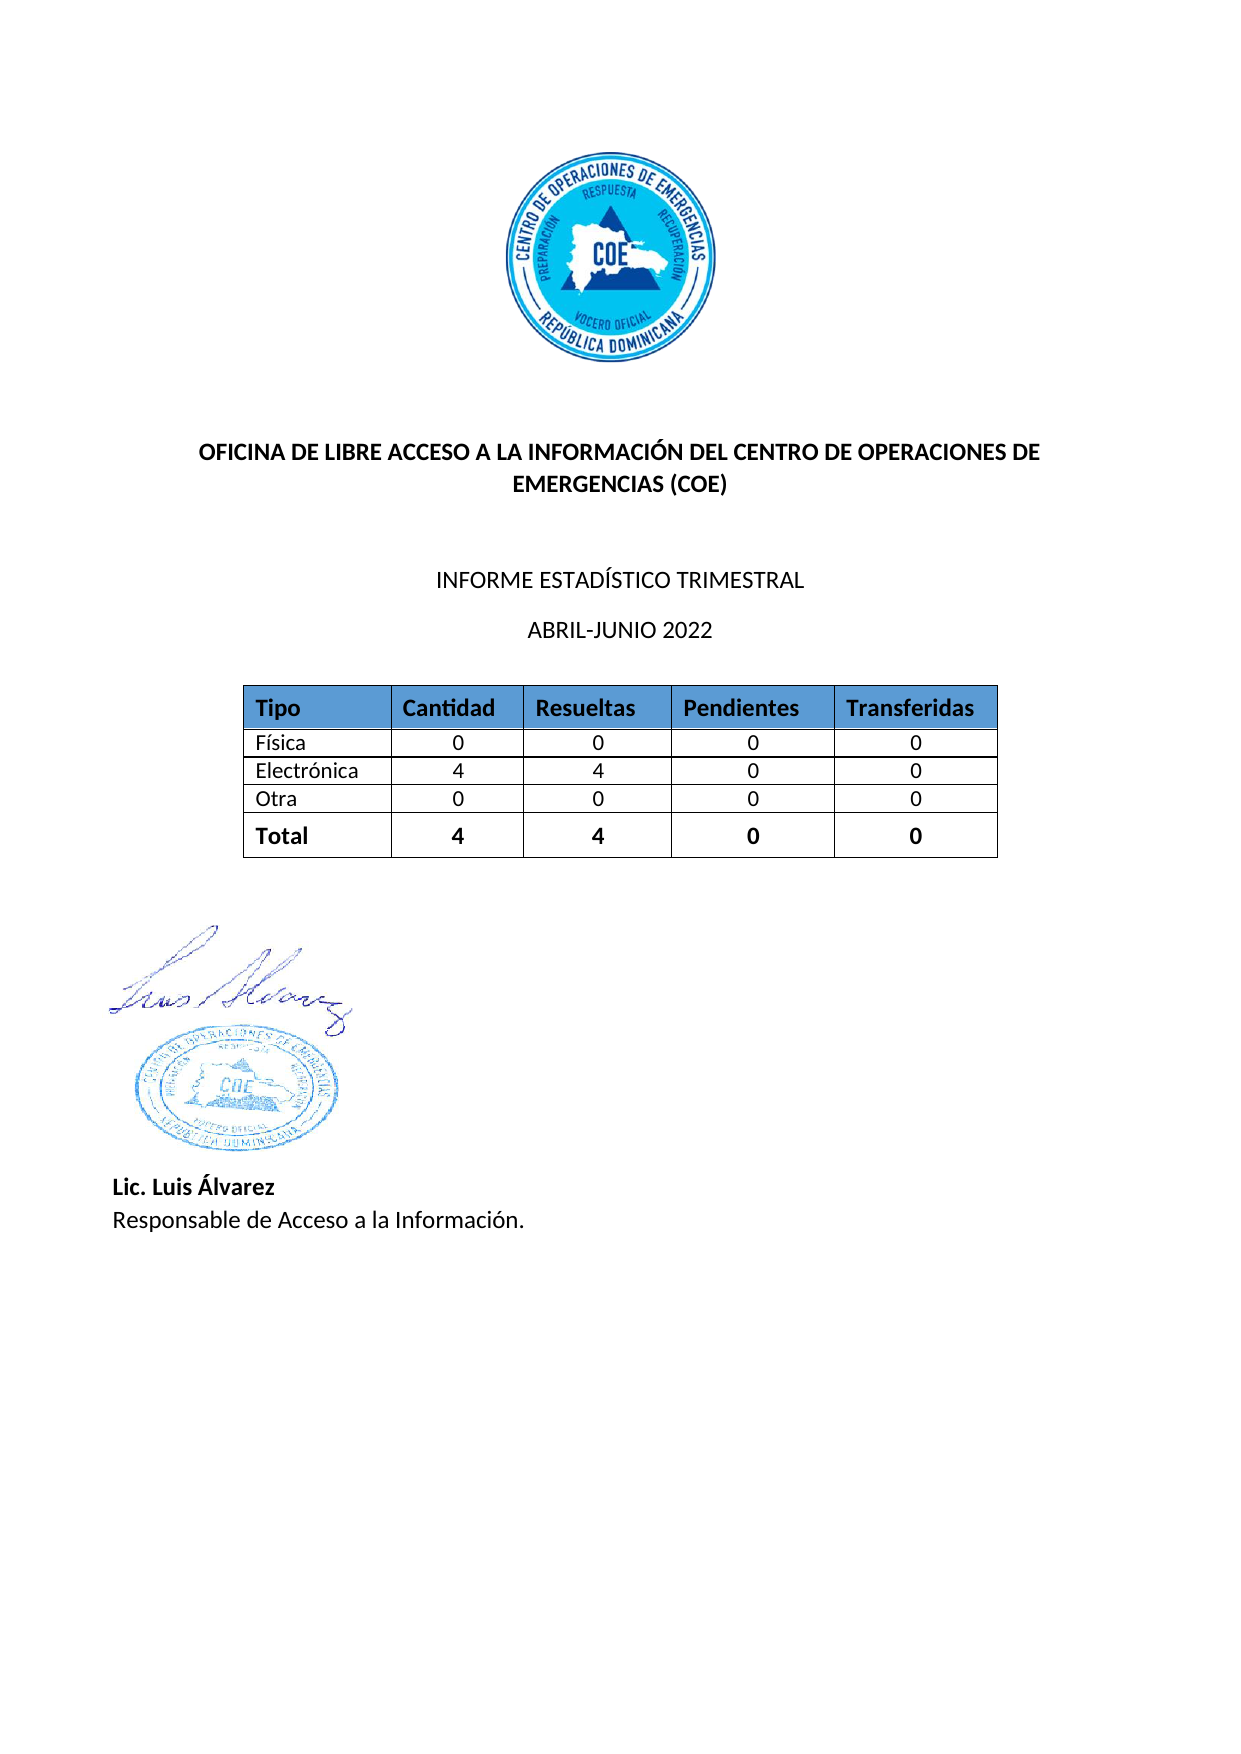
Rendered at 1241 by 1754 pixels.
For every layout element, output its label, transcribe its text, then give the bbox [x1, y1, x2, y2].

table_header Resueltas [524, 686, 671, 728]
table_cell 0 [835, 785, 997, 812]
table_cell 0 [392, 730, 523, 756]
text Responsable de Acceso a la Información. [112, 1204, 1130, 1235]
table_cell 0 [672, 758, 834, 784]
table_header Transferidas [835, 686, 997, 728]
table_header Cantidad [392, 686, 523, 728]
table_cell Total [244, 813, 391, 857]
table_cell 0 [524, 730, 671, 756]
table_cell 0 [524, 785, 671, 812]
text OFICINA DE LIBRE ACCESO A LA INFORMACIÓN DEL CENTRO DE OPERACIONES DE EMERGENCIAS (COE) [120, 436, 1119, 498]
table_cell 4 [392, 758, 523, 784]
table_cell 0 [672, 730, 834, 756]
picture [102, 919, 353, 1152]
picture [505, 152, 716, 363]
table_cell 0 [835, 730, 997, 756]
table_cell 0 [392, 785, 523, 812]
table_cell 4 [392, 813, 523, 857]
text Lic. Luis Álvarez [112, 1171, 1130, 1202]
text ABRIL-JUNIO 2022 [120, 614, 1120, 644]
table_cell Física [244, 730, 391, 756]
table_cell 4 [524, 813, 671, 857]
table_cell 0 [835, 758, 997, 784]
table_header Tipo [244, 686, 391, 728]
text INFORME ESTADÍSTICO TRIMESTRAL [120, 564, 1120, 595]
table_cell Otra [244, 785, 391, 812]
table_cell Electrónica [244, 758, 391, 784]
table_cell 4 [524, 758, 671, 784]
table_cell 0 [672, 813, 834, 857]
table_header Pendientes [672, 686, 834, 728]
table_cell 0 [672, 785, 834, 812]
table_cell 0 [835, 813, 997, 857]
